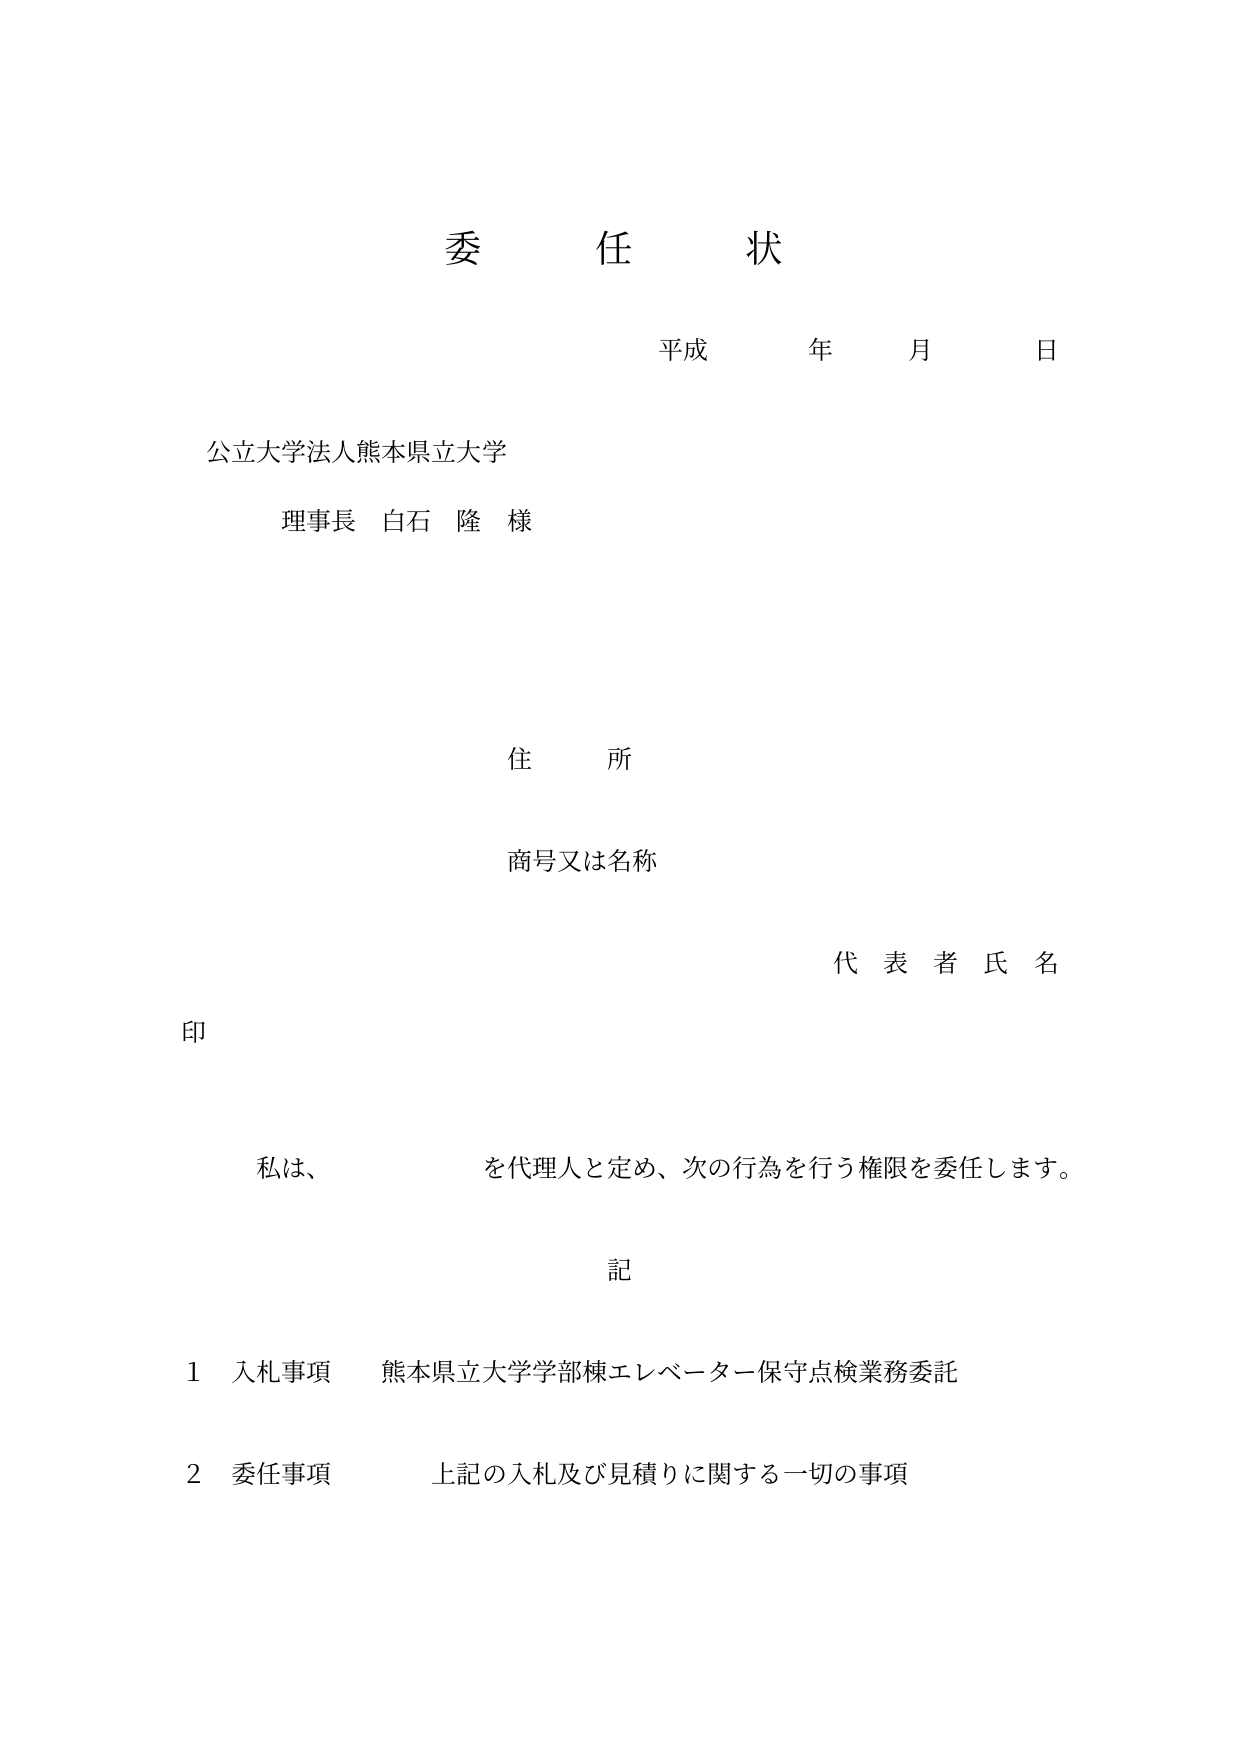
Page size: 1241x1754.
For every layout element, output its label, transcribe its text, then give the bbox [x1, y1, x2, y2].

text 代表者氏名 印 [181, 928, 1059, 1064]
text 理事長 白石 隆 様 [181, 485, 1059, 553]
text 商号又は名称 [181, 826, 1059, 894]
text 平成 年 月 日 [181, 315, 1059, 383]
text １ 入札事項 熊本県立大学学部棟エレベーター保守点検業務委託 [181, 1337, 1059, 1405]
text 私は、 を代理人と定め、次の行為を行う権限を委任します。 [181, 1132, 1059, 1201]
text 公立大学法人熊本県立大学 [181, 417, 1059, 485]
text 委 任 状 [181, 213, 1059, 281]
text ２ 委任事項 上記の入札及び見積りに関する一切の事項 [181, 1439, 1059, 1507]
text 記 [181, 1234, 1059, 1303]
text 住 所 [181, 724, 1059, 792]
